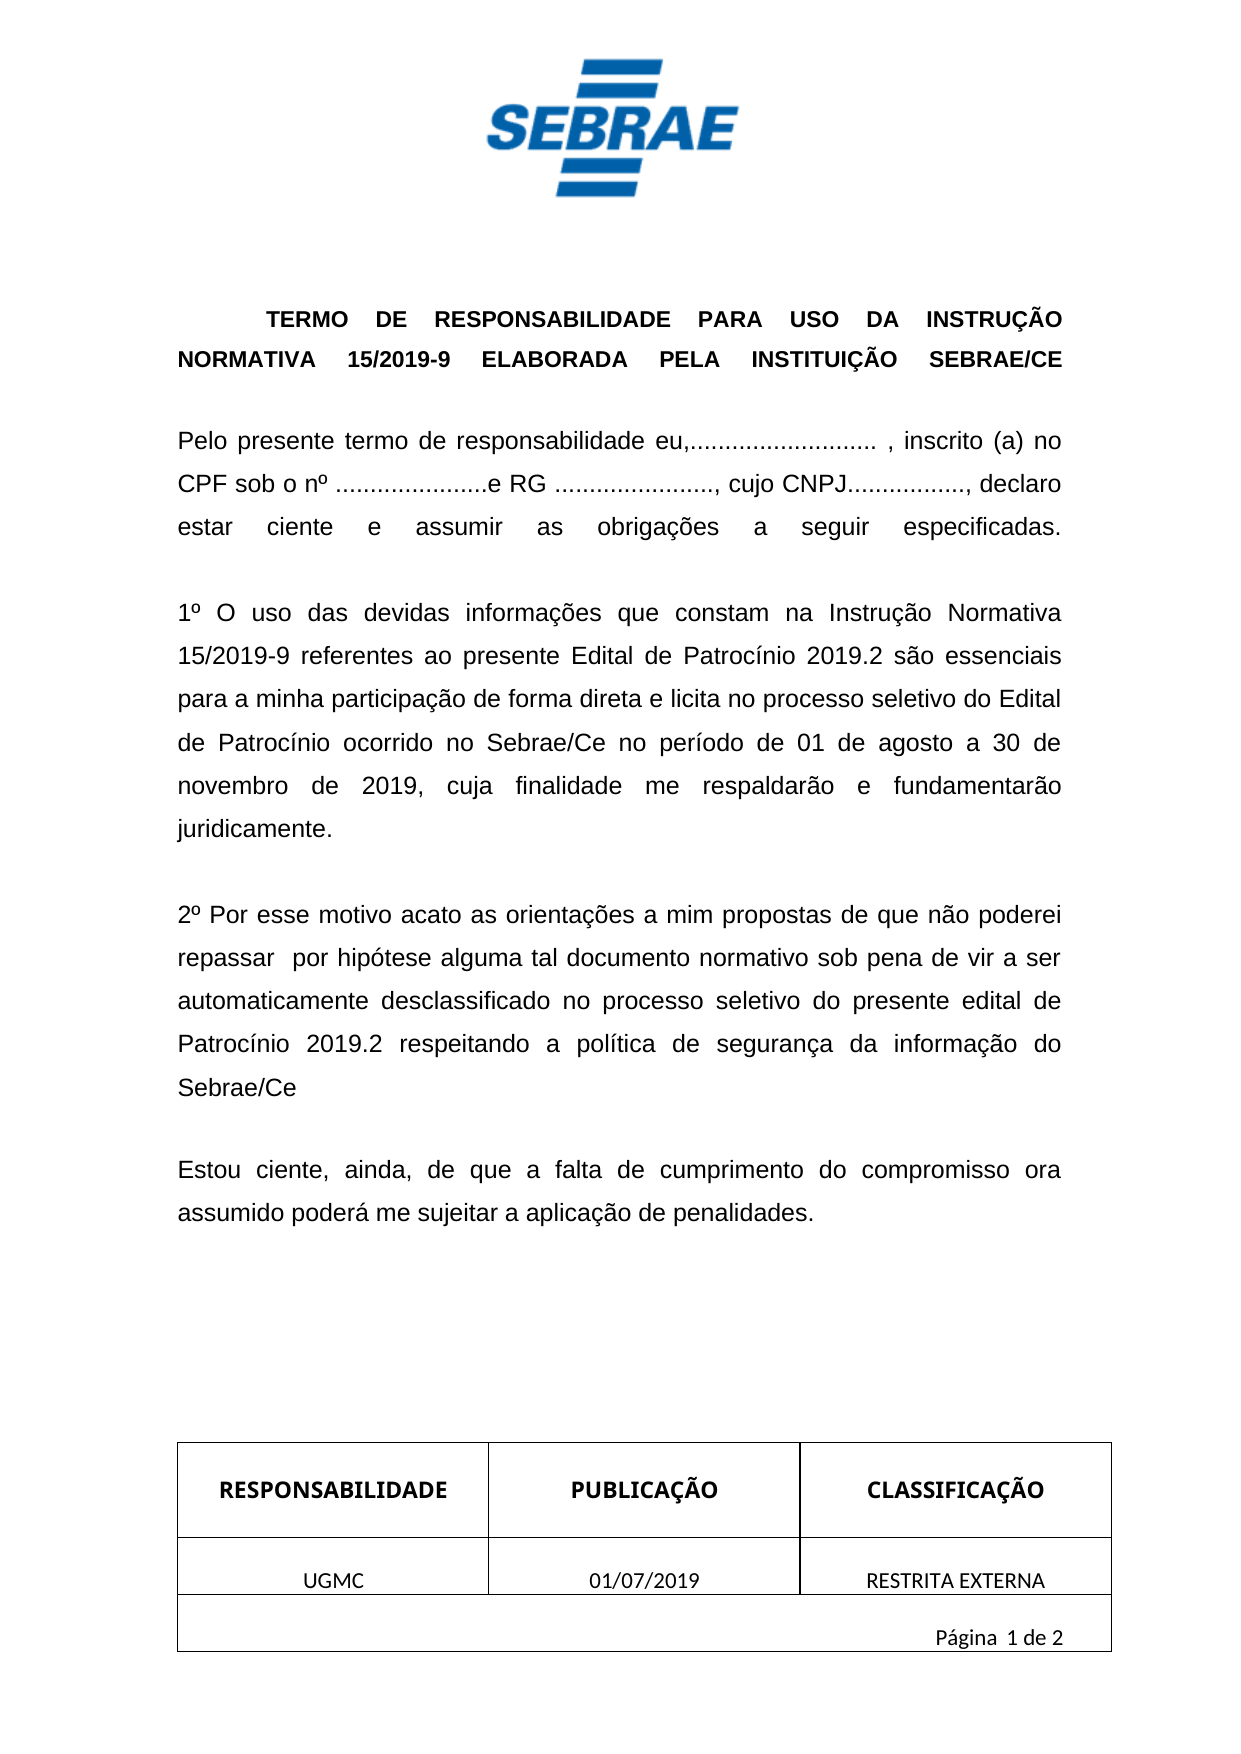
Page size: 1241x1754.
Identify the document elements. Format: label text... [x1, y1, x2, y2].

picture [476, 18, 747, 226]
text TERMO DE RESPONSABILIDADE PARA USO DA INSTRUÇÃO NORMATIVA 15/2019-9 ELABORADA PELA INSTITUIÇÃO SEBRAE/CE Pelo presente termo de responsabilidade eu,........................... , inscrito (a) no CPF sob o nº ......................e RG ......................., cujo CNPJ................., declaro estar ciente e assumir as obrigações a seguir especificadas. 1º O uso das devidas informações que constam na Instrução Normativa 15/2019-9 referentes ao presente Edital de Patrocínio 2019.2 são essenciais para a minha participação de forma direta e licita no processo seletivo do Edital de Patrocínio ocorrido no Sebrae/Ce no período de 01 de agosto a 30 de novembro de 2019, cuja finalidade me respaldarão e fundamentarão juridicamente. 2º Por esse motivo acato as orientações a mim propostas de que não poderei repassar por hipótese alguma tal documento normativo sob pena de vir a ser automaticamente desclassificado no processo seletivo do presente edital de Patrocínio 2019.2 respeitando a política de segurança da informação do Sebrae/Ce Estou ciente, ainda, de que a falta de cumprimento do compromisso ora assumido poderá me sujeitar a aplicação de penalidades. [177, 306, 1063, 1227]
